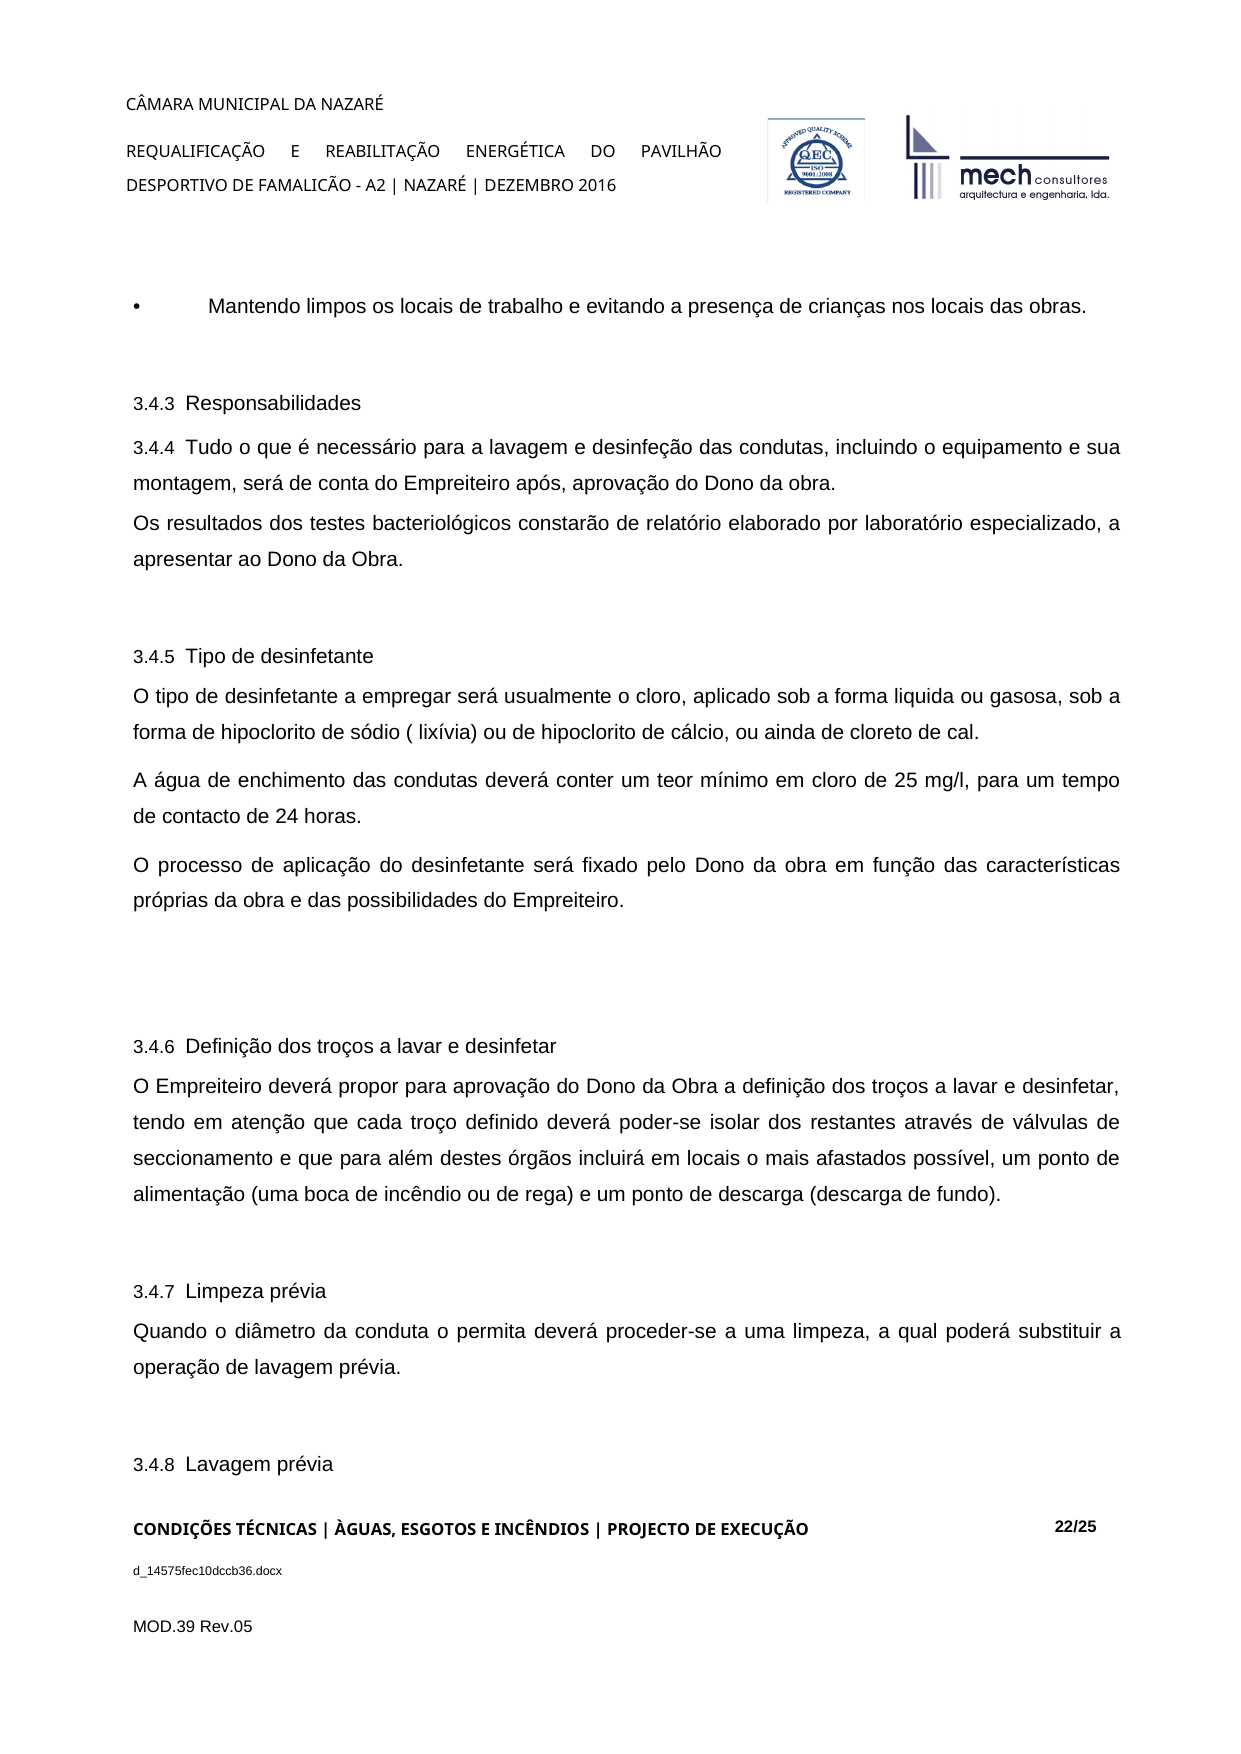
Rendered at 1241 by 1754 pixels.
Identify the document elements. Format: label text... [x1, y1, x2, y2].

text • Mantendo limpos os locais de trabalho e evitando a presença de crianças nos locais das obras. [133, 293, 1122, 317]
text Quando o diâmetro da conduta o permita deverá proceder-se a uma limpeza, a qual poderá substituir a operação de lavagem prévia. [133, 1318, 1122, 1378]
text O processo de aplicação do desinfetante será fixado pelo Dono da obra em função das características próprias da obra e das possibilidades do Empreiteiro. [133, 852, 1122, 912]
subtitle Lavagem prévia [133, 1451, 1122, 1475]
subtitle Tipo de desinfetante [133, 643, 1122, 667]
text O tipo de desinfetante a empregar será usualmente o cloro, aplicado sob a forma liquida ou gasosa, sob a forma de hipoclorito de sódio ( lixívia) ou de hipoclorito de cálcio, ou ainda de cloreto de cal. [133, 684, 1122, 743]
picture [767, 118, 865, 200]
text Os resultados dos testes bacteriológicos constarão de relatório elaborado por laboratório especializado, a apresentar ao Dono da Obra. [133, 511, 1122, 571]
picture [899, 108, 1112, 199]
subtitle Limpeza prévia [133, 1278, 1122, 1302]
text A água de enchimento das condutas deverá conter um teor mínimo em cloro de 25 mg/l, para um tempo de contacto de 24 horas. [133, 768, 1122, 828]
subtitle Definição dos troços a lavar e desinfetar [133, 1034, 1122, 1058]
text O Empreiteiro deverá propor para aprovação do Dono da Obra a definição dos troços a lavar e desinfetar, tendo em atenção que cada troço definido deverá poder-se isolar dos restantes através de válvulas de seccionamento e que para além destes órgãos incluirá em locais o mais afastados possível, um ponto de alimentação (uma boca de incêndio ou de rega) e um ponto de descarga (descarga de fundo). [133, 1074, 1122, 1206]
subtitle Tudo o que é necessário para a lavagem e desinfeção das condutas, incluindo o equipamento e sua montagem, será de conta do Empreiteiro após, aprovação do Dono da obra. [133, 435, 1122, 494]
subtitle Responsabilidades [133, 390, 1122, 414]
